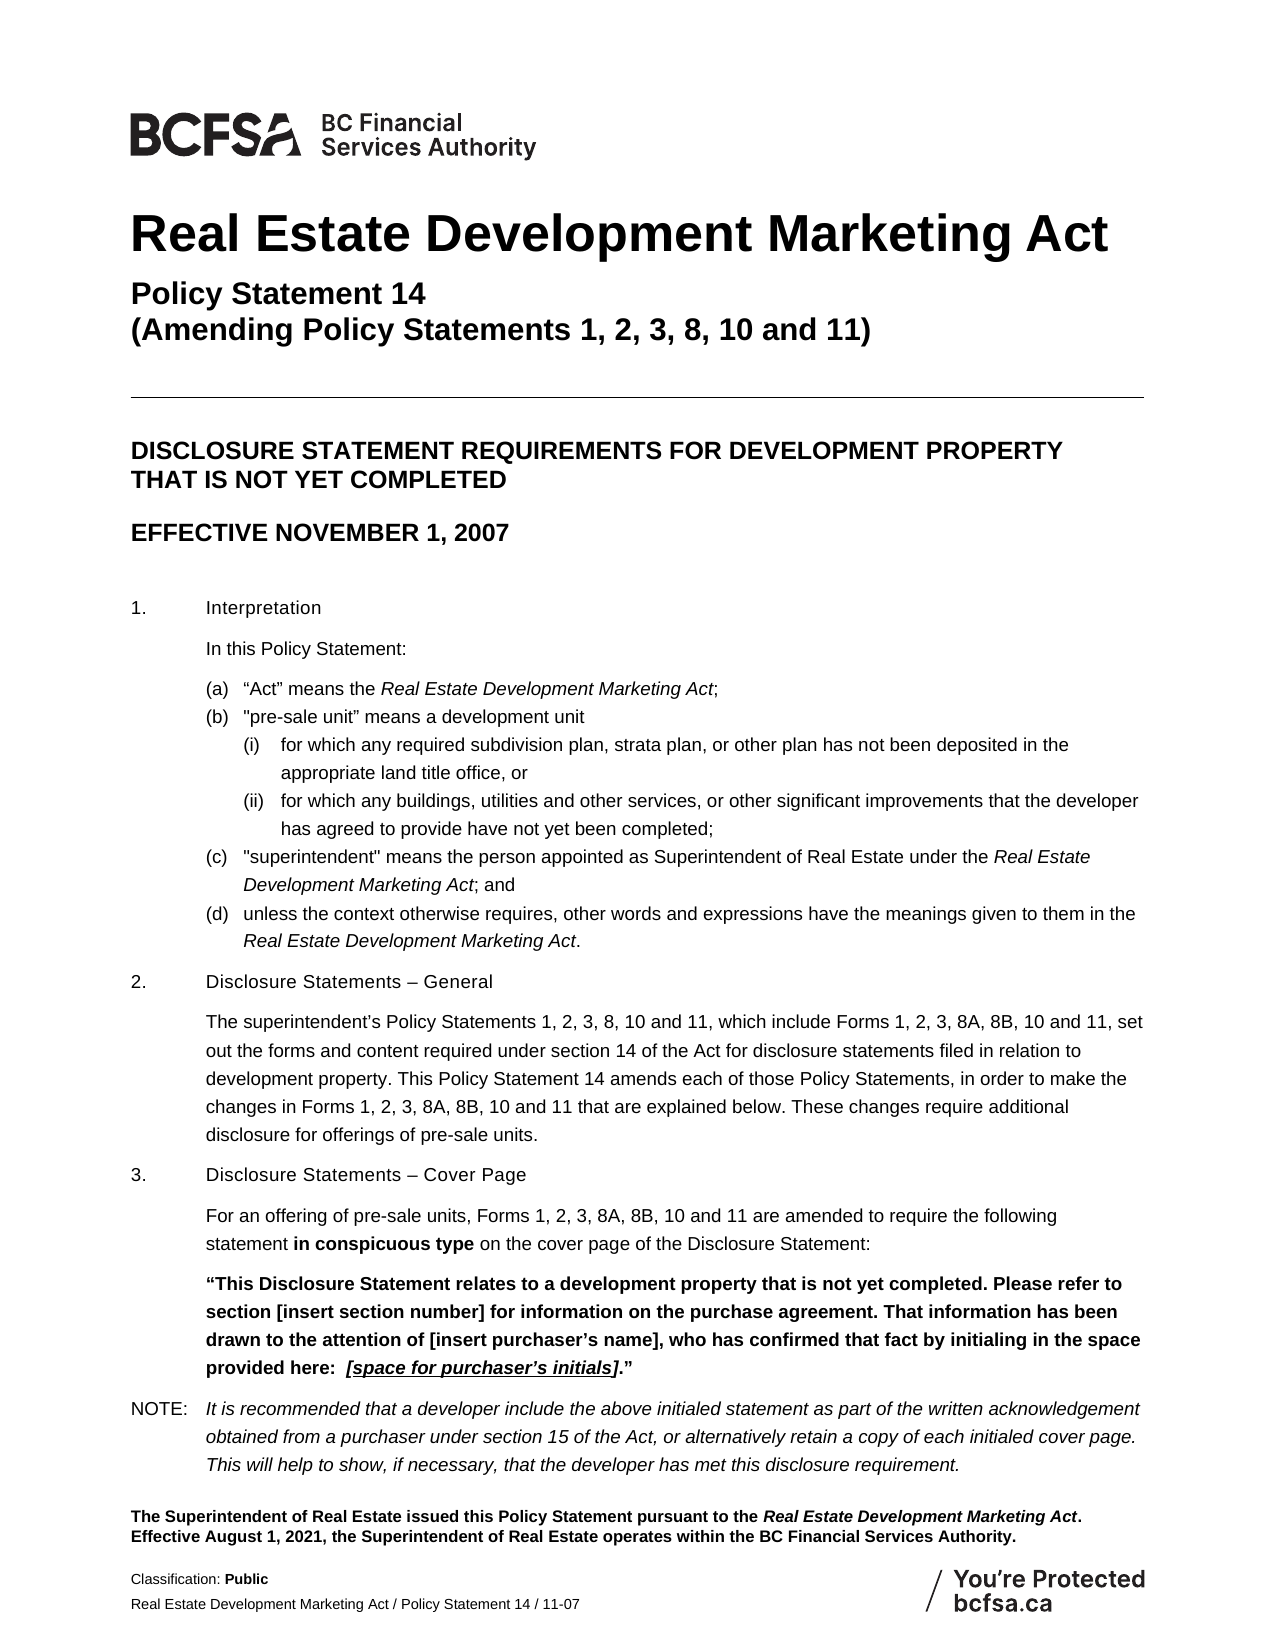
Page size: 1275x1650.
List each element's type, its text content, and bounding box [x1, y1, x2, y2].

list It is recommended that a developer include the above initialed statement as part of the written acknowledgement obtained from a purchaser under section 15 of the Act, or alternatively retain a copy of each initialed cover page. This will help to show, if necessary, that the developer has met this disclosure requirement. [131, 1398, 1144, 1475]
text “This Disclosure Statement relates to a development property that is not yet completed. Please refer to section [insert section number] for information on the purchase agreement. That information has been drawn to the attention of [insert purchaser’s name], who has confirmed that fact by initialing in the space provided here: [space for purchaser’s initials].” [206, 1273, 1144, 1379]
list Interpretation [131, 597, 1144, 619]
list unless the context otherwise requires, other words and expressions have the meanings given to them in the Real Estate Development Marketing Act. [206, 902, 1144, 952]
list Disclosure Statements – General [131, 971, 1144, 992]
list for which any buildings, utilities and other services, or other significant improvements that the developer has agreed to provide have not yet been completed; [243, 790, 1144, 840]
list Disclosure Statements – Cover Page [131, 1164, 1144, 1186]
subtitle Policy Statement 14 (Amending Policy Statements 1, 2, 3, 8, 10 and 11) [131, 275, 1144, 347]
list "pre-sale unit” means a development unit [206, 706, 1144, 728]
subtitle DISCLOSURE STATEMENT REQUIREMENTS FOR DEVELOPMENT PROPERTY That is not yet completed [131, 398, 1144, 493]
list for which any required subdivision plan, strata plan, or other plan has not been deposited in the appropriate land title office, or [243, 734, 1144, 784]
text In this Policy Statement: [206, 638, 1144, 659]
title Real Estate Development Marketing Act [131, 202, 1144, 262]
list “Act” means the Real Estate Development Marketing Act; [206, 678, 1144, 700]
text For an offering of pre-sale units, Forms 1, 2, 3, 8A, 8B, 10 and 11 are amended to require the following statement in conspicuous type on the cover page of the Disclosure Statement: [206, 1204, 1144, 1254]
subtitle Effective November 1, 2007 [131, 518, 1144, 547]
list "superintendent" means the person appointed as Superintendent of Real Estate under the Real Estate Development Marketing Act; and [206, 846, 1144, 896]
text The superintendent’s Policy Statements 1, 2, 3, 8, 10 and 11, which include Forms 1, 2, 3, 8A, 8B, 10 and 11, set out the forms and content required under section 14 of the Act for disclosure statements filed in relation to development property. This Policy Statement 14 amends each of those Policy Statements, in order to make the changes in Forms 1, 2, 3, 8A, 8B, 10 and 11 that are explained below. These changes require additional disclosure for offerings of pre-sale units. [206, 1011, 1144, 1145]
